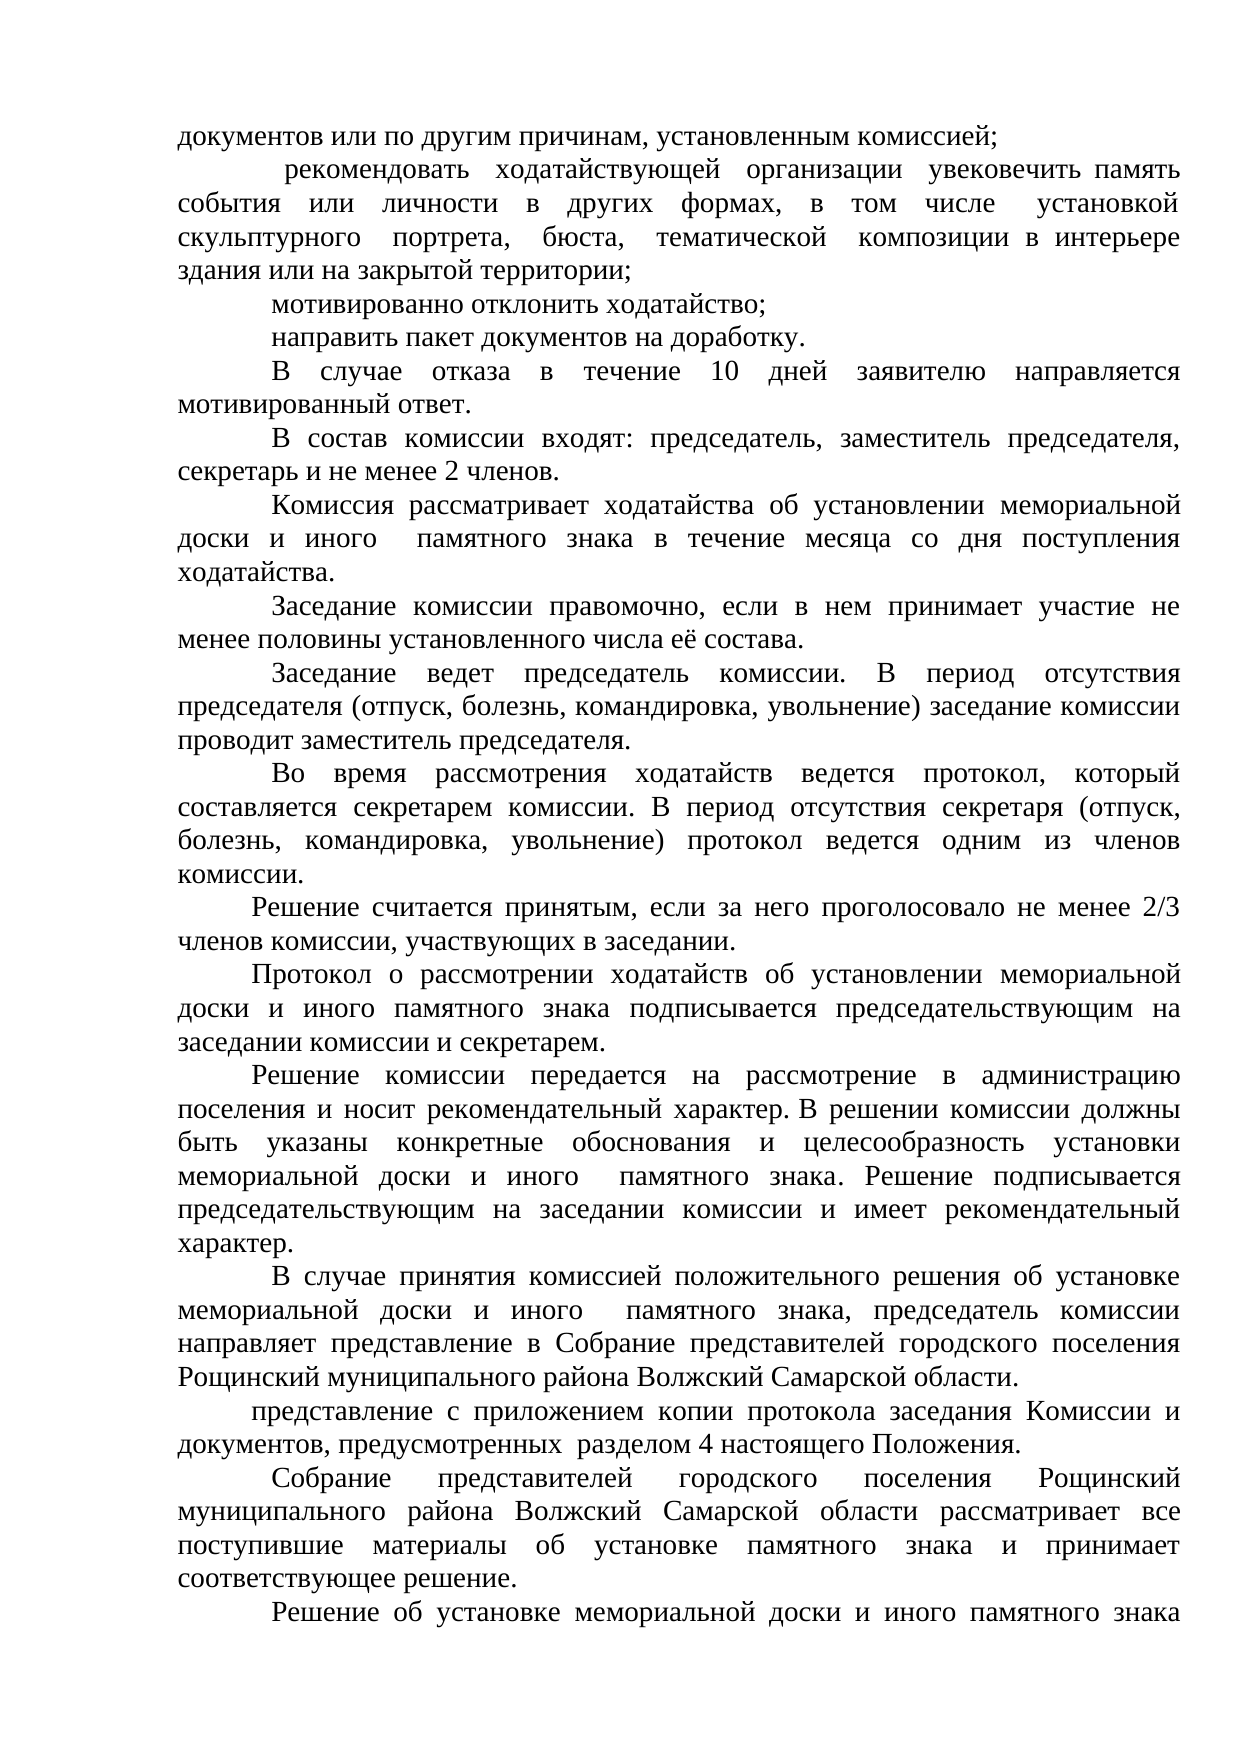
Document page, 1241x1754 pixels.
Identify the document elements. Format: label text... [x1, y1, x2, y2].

text Решение комиссии передается на рассмотрение в администрацию поселения и носит рекомендательный характер. В решении комиссии должны быть указаны конкретные обоснования и целесообразность установки мемориальной доски и иного памятного знака. Решение подписывается председательствующим на заседании комиссии и имеет рекомендательный характер. [177, 1057, 1181, 1258]
text Протокол о рассмотрении ходатайств об установлении мемориальной доски и иного памятного знака подписывается председательствующим на заседании комиссии и секретарем. [177, 957, 1181, 1057]
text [177, 1594, 1181, 1627]
text Решение считается принятым, если за него проголосовало не менее 2/3 членов комиссии, участвующих в заседании. [177, 889, 1181, 957]
text мотивированно отклонить ходатайство; [177, 286, 1181, 319]
text В случае отказа в течение 10 дней заявителю направляется мотивированный ответ. [177, 353, 1181, 420]
text Заседание ведет председатель комиссии. В период отсутствия председателя (отпуск, болезнь, командировка, увольнение) заседание комиссии проводит заместитель председателя. [177, 655, 1181, 755]
text представление с приложением копии протокола заседания Комиссии и документов, предусмотренных разделом 4 настоящего Положения. [177, 1393, 1181, 1460]
text Собрание представителей городского поселения Рощинский муниципального района Волжский Самарской области рассматривает все поступившие материалы об установке памятного знака и принимает соответствующее решение. [177, 1460, 1181, 1594]
text Во время рассмотрения ходатайств ведется протокол, который составляется секретарем комиссии. В период отсутствия секретаря (отпуск, болезнь, командировка, увольнение) протокол ведется одним из членов комиссии. [177, 755, 1181, 889]
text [177, 118, 1181, 152]
text В состав комиссии входят: председатель, заместитель председателя, секретарь и не менее 2 членов. [177, 420, 1181, 487]
text Комиссия рассматривает ходатайства об установлении мемориальной доски и иного памятного знака в течение месяца со дня поступления ходатайства. [177, 487, 1181, 588]
text Заседание комиссии правомочно, если в нем принимает участие не менее половины установленного числа её состава. [177, 588, 1181, 655]
text рекомендовать ходатайствующей организации увековечить память события или личности в других формах, в том числе установкой скульптурного портрета, бюста, тематической композиции в интерьере здания или на закрытой территории; [177, 152, 1181, 286]
text направить пакет документов на доработку. [177, 319, 1181, 353]
text В случае принятия комиссией положительного решения об установке мемориальной доски и иного памятного знака, председатель комиссии направляет представление в Собрание представителей городского поселения Рощинский муниципального района Волжский Самарской области. [177, 1258, 1181, 1393]
